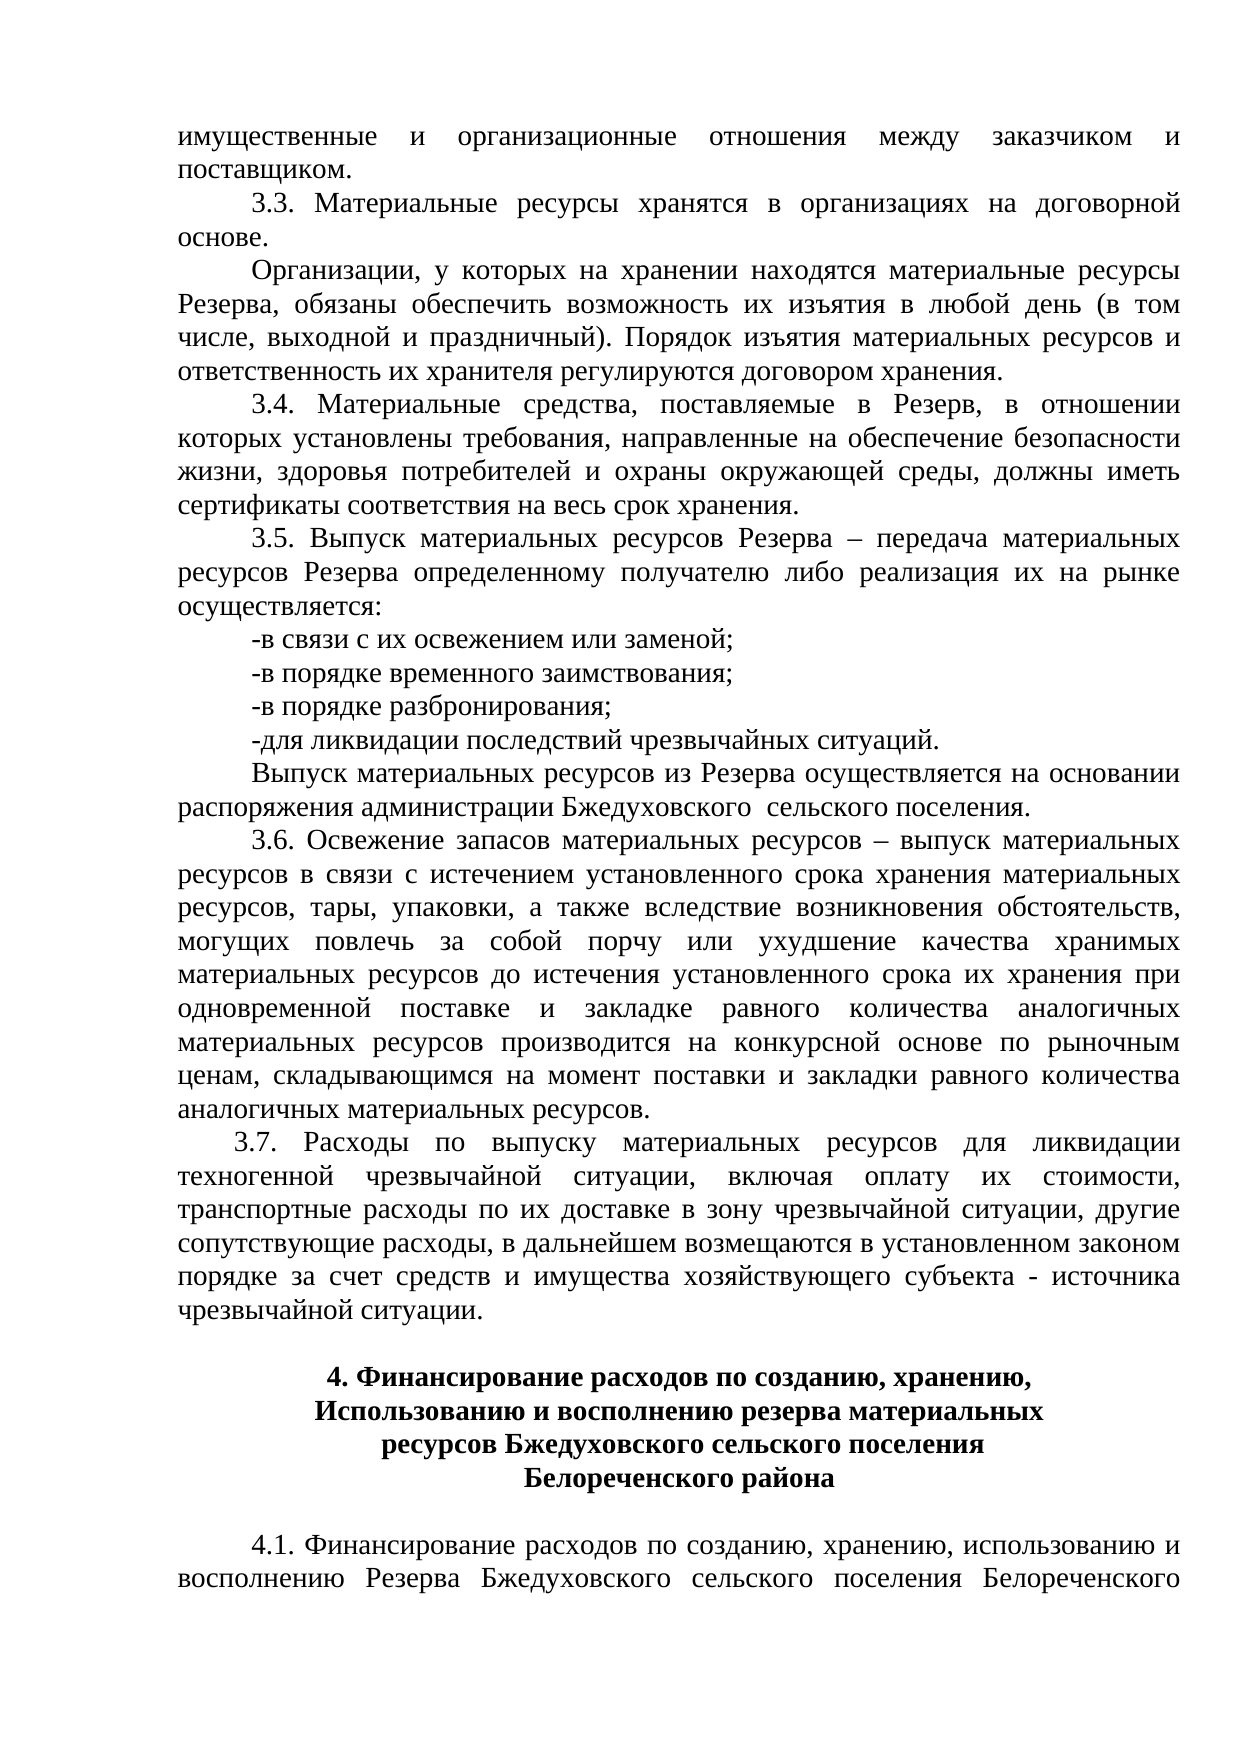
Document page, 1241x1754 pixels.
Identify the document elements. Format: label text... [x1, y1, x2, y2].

text 3.6. Освежение запасов материальных ресурсов – выпуск материальных ресурсов в связи с истечением установленного срока хранения материальных ресурсов, тары, упаковки, а также вследствие возникновения обстоятельств, могущих повлечь за собой порчу или ухудшение качества хранимых материальных ресурсов до истечения установленного срока их хранения при одновременной поставке и закладке равного количества аналогичных материальных ресурсов производится на конкурсной основе по рыночным ценам, складывающимся на момент поставки и закладки равного количества аналогичных материальных ресурсов. [177, 822, 1181, 1124]
text 4. Финансирование расходов по созданию, хранению, [177, 1359, 1181, 1393]
text -в порядке разбронирования; [177, 688, 1181, 722]
text Использованию и восполнению резерва материальных [177, 1393, 1181, 1426]
text -в порядке временного заимствования; [177, 655, 1181, 688]
text 3.3. Материальные ресурсы хранятся в организациях на договорной основе. [177, 185, 1181, 252]
text -в связи с их освежением или заменой; [177, 621, 1181, 655]
text 3.7. Расходы по выпуску материальных ресурсов для ликвидации техногенной чрезвычайной ситуации, включая оплату их стоимости, транспортные расходы по их доставке в зону чрезвычайной ситуации, другие сопутствующие расходы, в дальнейшем возмещаются в установленном законом порядке за счет средств и имущества хозяйствующего субъекта - источника чрезвычайной ситуации. [177, 1124, 1181, 1326]
text Белореченского района [177, 1460, 1181, 1493]
text Выпуск материальных ресурсов из Резерва осуществляется на основании распоряжения администрации Бжедуховского сельского поселения. [177, 755, 1181, 822]
text -для ликвидации последствий чрезвычайных ситуаций. [177, 722, 1181, 755]
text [177, 118, 1181, 185]
text Организации, у которых на хранении находятся материальные ресурсы Резерва, обязаны обеспечить возможность их изъятия в любой день (в том числе, выходной и праздничный). Порядок изъятия материальных ресурсов и ответственность их хранителя регулируются договором хранения. [177, 252, 1181, 386]
text ресурсов Бжедуховского сельского поселения [177, 1426, 1181, 1460]
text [177, 1527, 1181, 1594]
text 3.4. Материальные средства, поставляемые в Резерв, в отношении которых установлены требования, направленные на обеспечение безопасности жизни, здоровья потребителей и охраны окружающей среды, должны иметь сертификаты соответствия на весь срок хранения. [177, 386, 1181, 521]
text 3.5. Выпуск материальных ресурсов Резерва – передача материальных ресурсов Резерва определенному получателю либо реализация их на рынке осуществляется: [177, 521, 1181, 621]
